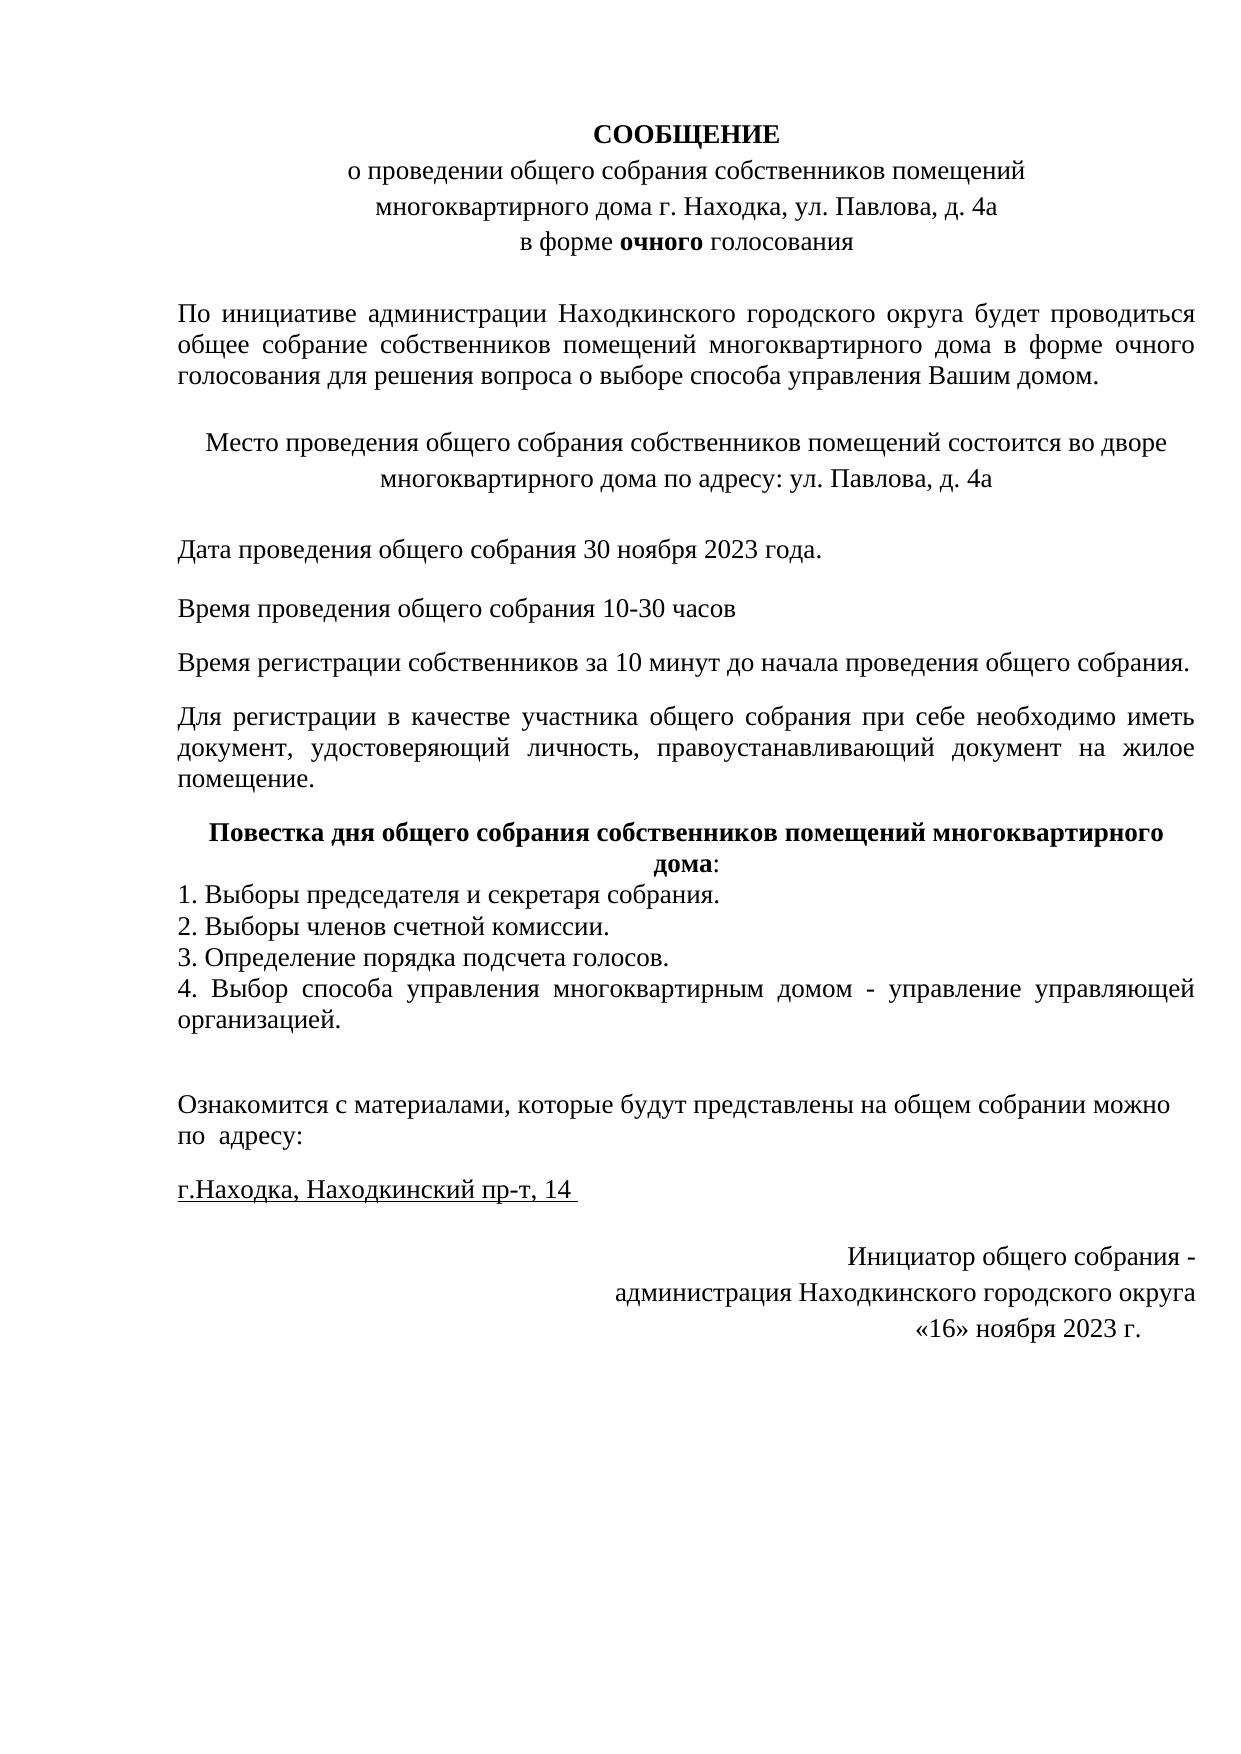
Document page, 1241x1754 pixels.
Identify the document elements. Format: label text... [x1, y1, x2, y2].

text Повестка дня общего собрания собственников помещений многоквартирного дома: [177, 816, 1196, 878]
text 2. Выборы членов счетной комиссии. [177, 910, 1196, 941]
text о проведении общего собрания собственников помещений [177, 154, 1196, 185]
text 3. Определение порядка подсчета голосов. [177, 941, 1196, 972]
text 4. Выбор способа управления многоквартирным домом - управление управляющей организацией. [177, 972, 1196, 1034]
text 1. Выборы председателя и секретаря собрания. [177, 878, 1196, 910]
text Время регистрации собственников за 10 минут до начала проведения общего собрания. [177, 646, 1196, 677]
text в форме очного голосования [177, 225, 1196, 256]
text г.Находка, Находкинский пр-т, 14 [177, 1173, 1196, 1205]
text Для регистрации в качестве участника общего собрания при себе необходимо иметь документ, удостоверяющий личность, правоустанавливающий документ на жилое помещение. [177, 700, 1196, 793]
text Место проведения общего собрания собственников помещений состоится во дворе многоквартирного дома по адресу: ул. Павлова, д. 4а [177, 426, 1196, 493]
text По инициативе администрации Находкинского городского округа будет проводиться общее собрание собственников помещений многоквартирного дома в форме очного голосования для решения вопроса о выборе способа управления Вашим домом. [177, 297, 1196, 390]
text администрация Находкинского городского округа [177, 1276, 1196, 1307]
text многоквартирного дома г. Находка, ул. Павлова, д. 4а [177, 189, 1196, 221]
text Дата проведения общего собрания 30 ноября 2023 года. [177, 533, 1196, 564]
text Ознакомится с материалами, которые будут представлены на общем собрании можно по адресу: [177, 1088, 1196, 1151]
text Инициатор общего собрания - [177, 1240, 1196, 1272]
text «16» ноября 2023 г. [915, 1312, 1196, 1343]
text СООБЩЕНИЕ [177, 118, 1196, 149]
text Время проведения общего собрания 10-30 часов [177, 592, 1196, 623]
